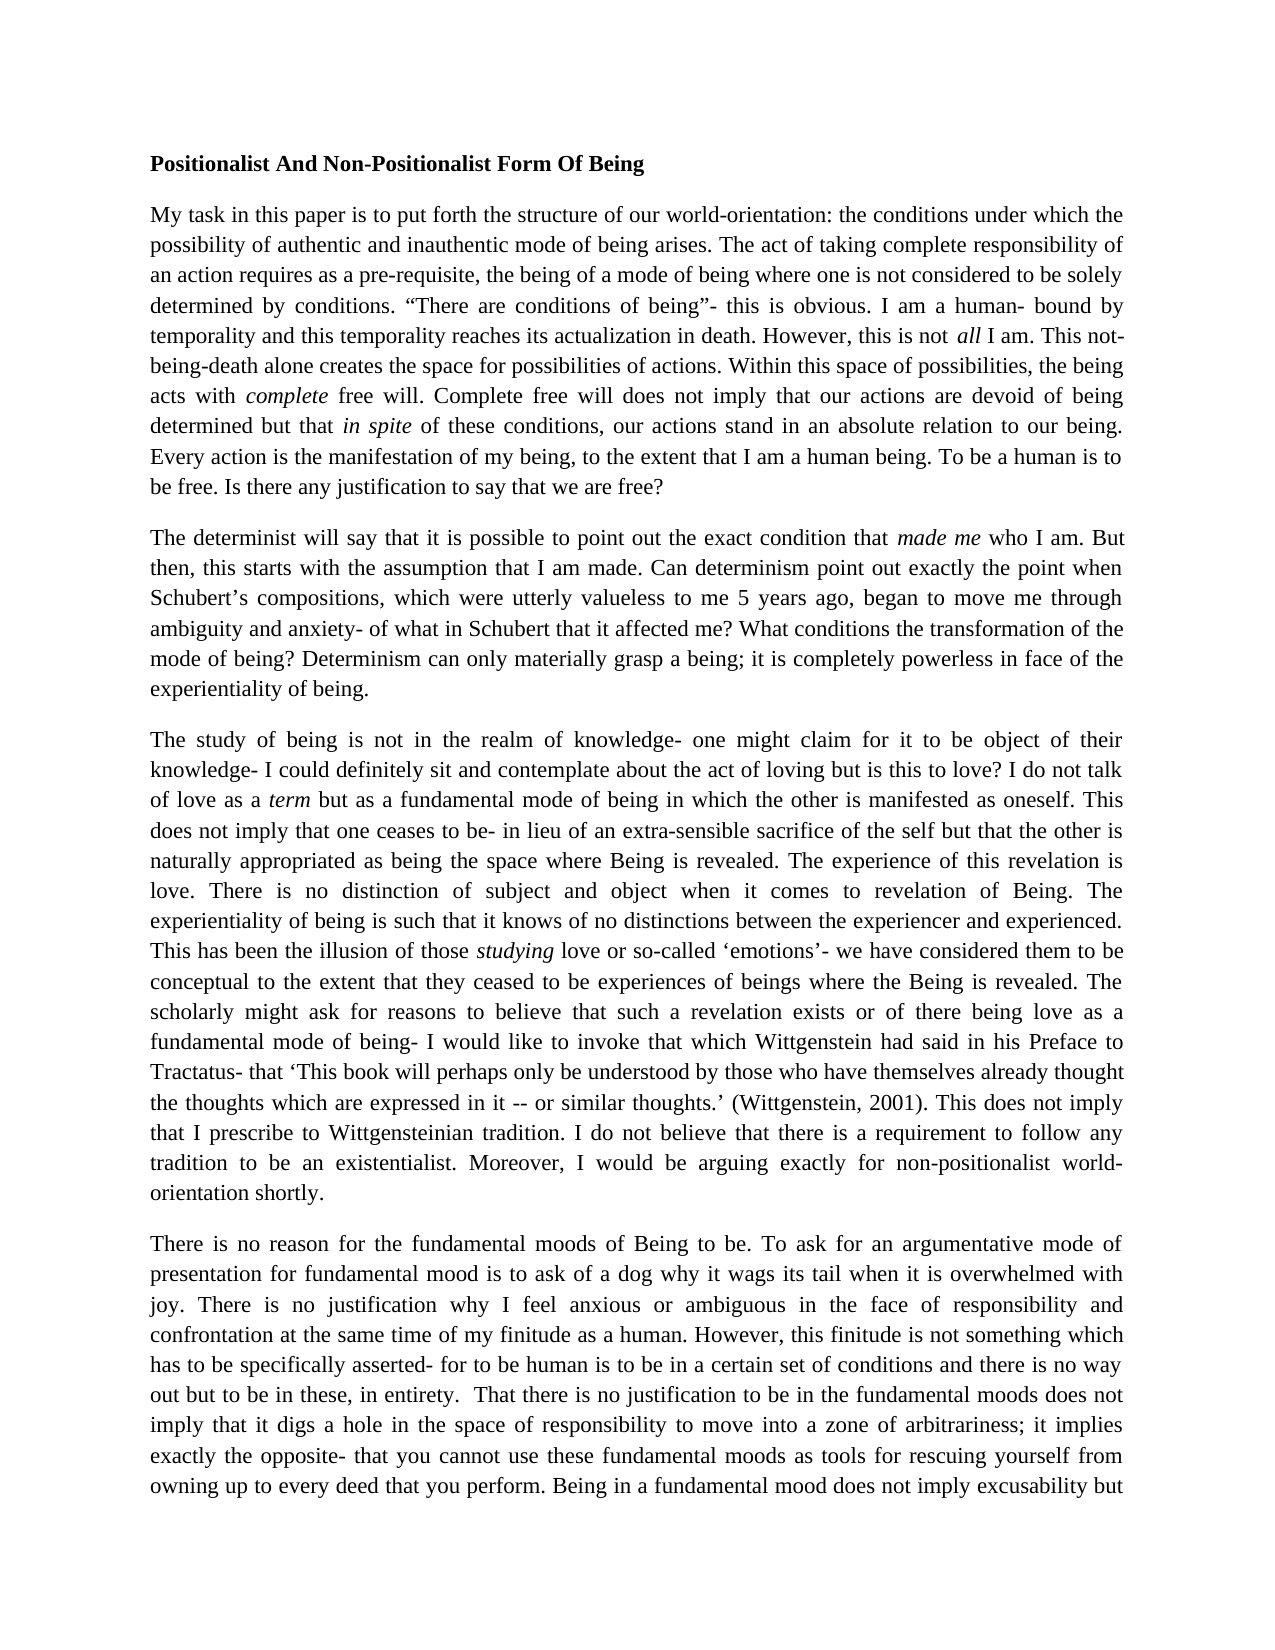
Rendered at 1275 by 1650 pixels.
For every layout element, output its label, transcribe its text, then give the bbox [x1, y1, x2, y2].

text The study of being is not in the realm of knowledge- one might claim for it to be object of their knowledge- I could definitely sit and contemplate about the act of loving but is this to love? I do not talk of love as a term but as a fundamental mode of being in which the other is manifested as oneself. This does not imply that one ceases to be- in lieu of an extra-sensible sacrifice of the self but that the other is naturally appropriated as being the space where Being is revealed. The experience of this revelation is love. There is no distinction of subject and object when it comes to revelation of Being. The experientiality of being is such that it knows of no distinctions between the experiencer and experienced. This has been the illusion of those studying love or so-called ‘emotions’- we have considered them to be conceptual to the extent that they ceased to be experiences of beings where the Being is revealed. The scholarly might ask for reasons to believe that such a revelation exists or of there being love as a fundamental mode of being- I would like to invoke that which Wittgenstein had said in his Preface to Tractatus- that ‘This book will perhaps only be understood by those who have themselves already thought the thoughts which are expressed in it -- or similar thoughts.’ (, 2001). This does not imply that I prescribe to Wittgensteinian tradition. I do not believe that there is a requirement to follow any tradition to be an existentialist. Moreover, I would be arguing exactly for non-positionalist world-orientation shortly. [150, 726, 1125, 1206]
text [150, 1230, 1125, 1498]
text Positionalist And Non-Positionalist Form Of Being [150, 150, 1125, 176]
text My task in this paper is to put forth the structure of our world-orientation: the conditions under which the possibility of authentic and inauthentic mode of being arises. The act of taking complete responsibility of an action requires as a pre-requisite, the being of a mode of being where one is not considered to be solely determined by conditions. “There are conditions of being”- this is obvious. I am a human- bound by temporality and this temporality reaches its actualization in death. However, this is not all I am. This not-being-death alone creates the space for possibilities of actions. Within this space of possibilities, the being acts with complete free will. Complete free will does not imply that our actions are devoid of being determined but that in spite of these conditions, our actions stand in an absolute relation to our being. Every action is the manifestation of my being, to the extent that I am a human being. To be a human is to be free. Is there any justification to say that we are free? [150, 201, 1125, 499]
text The determinist will say that it is possible to point out the exact condition that made me who I am. But then, this starts with the assumption that I am made. Can determinism point out exactly the point when ’s compositions, which were utterly valueless to me 5 years ago, began to move me through ambiguity and anxiety- of what in that it affected me? What conditions the transformation of the mode of being? Determinism can only materially grasp a being; it is completely powerless in face of the experientiality of being. [150, 524, 1125, 701]
